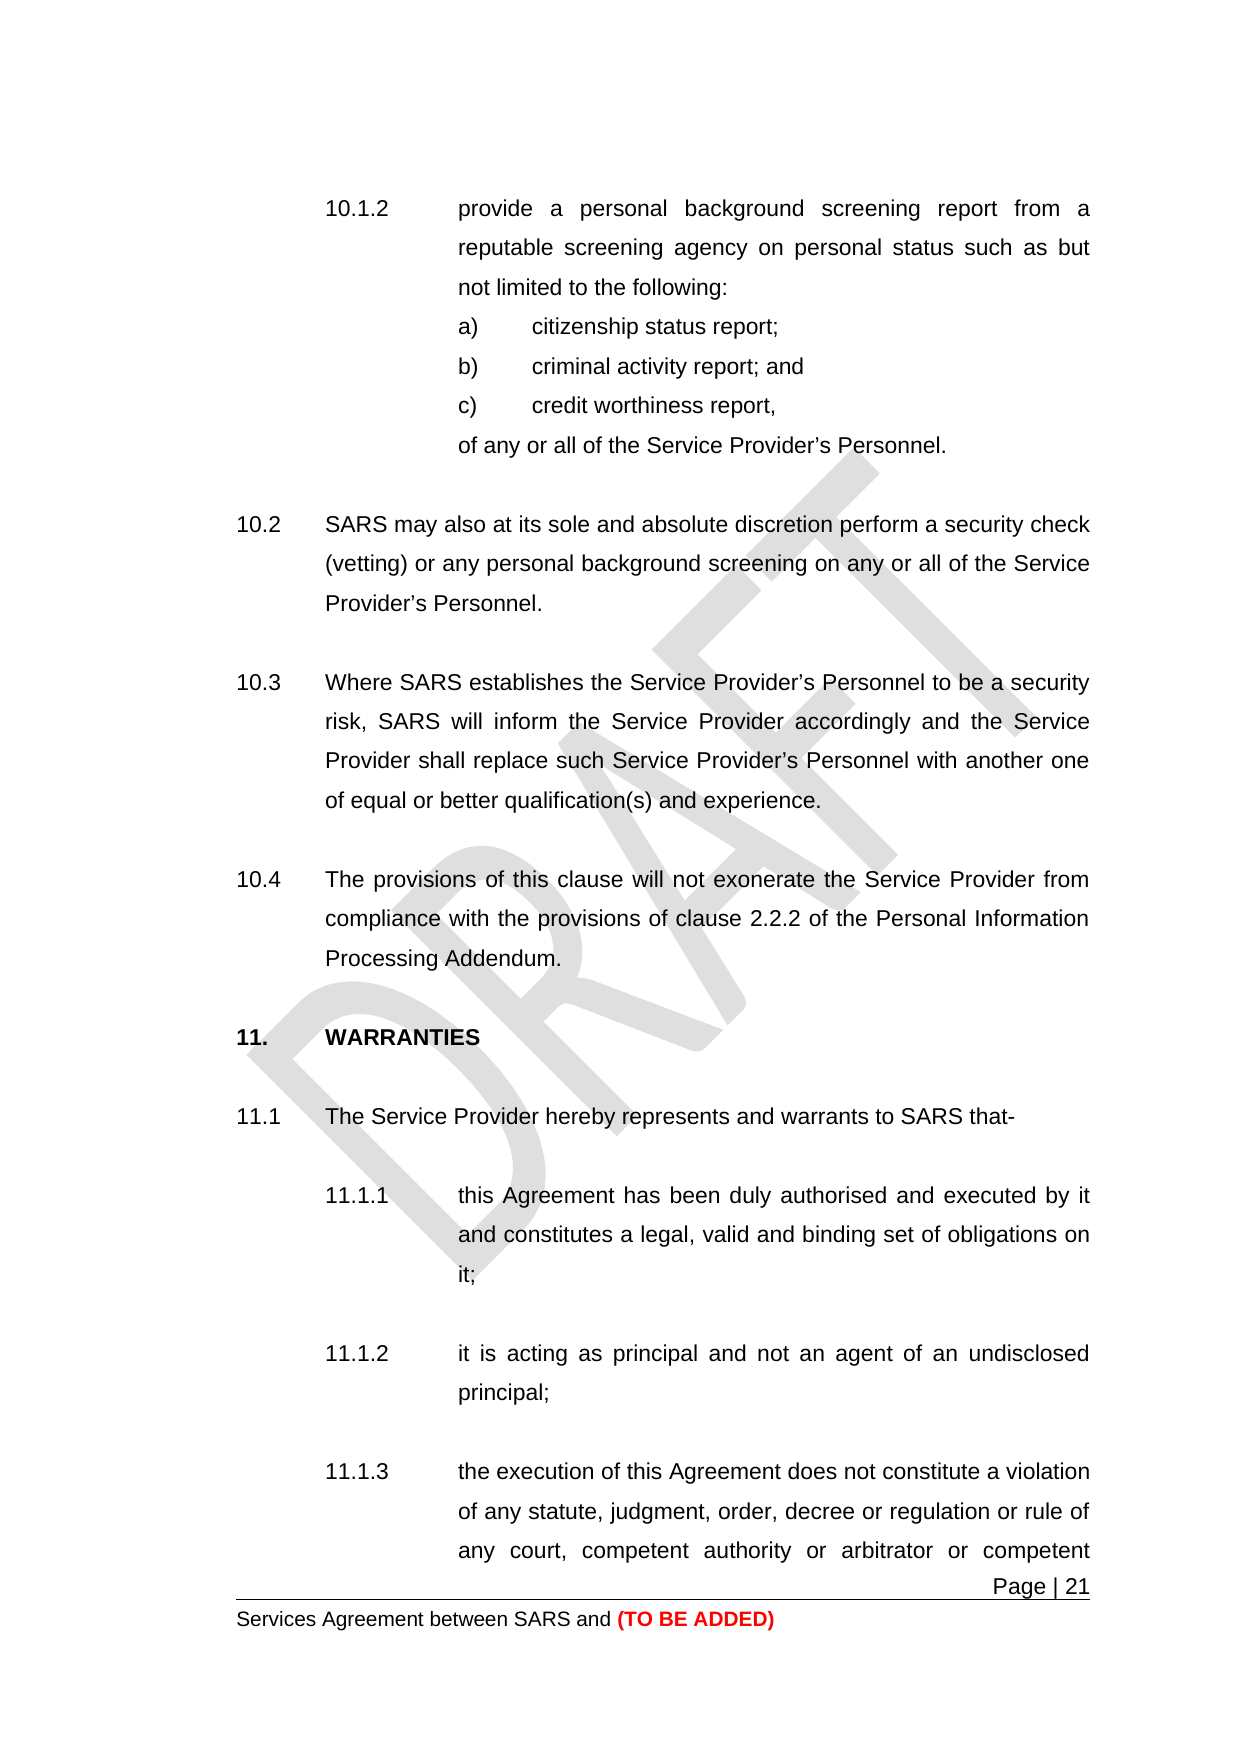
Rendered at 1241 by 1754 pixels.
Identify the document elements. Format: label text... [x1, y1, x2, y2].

list it is acting as principal and not an agent of an undisclosed principal; [325, 1340, 1090, 1406]
list b) criminal activity report; and [458, 353, 1090, 379]
list this Agreement has been duly authorised and executed by it and constitutes a legal, valid and binding set of obligations on it; [325, 1182, 1090, 1287]
list c) credit worthiness report, [458, 392, 1090, 418]
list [325, 1458, 1090, 1563]
list The Service Provider hereby represents and warrants to SARS that- [236, 1103, 1090, 1129]
list Where SARS establishes the Service Provider’s Personnel to be a security risk, SARS will inform the Service Provider accordingly and the Service Provider shall replace such Service Provider’s Personnel with another one of equal or better qualification(s) and experience. [236, 668, 1090, 813]
list WARRANTIES [236, 1024, 1090, 1050]
list The provisions of this clause will not exonerate the Service Provider from compliance with the provisions of clause 2.2.2 of the Personal Information Processing Addendum. [236, 866, 1090, 971]
list provide a personal background screening report from a reputable screening agency on personal status such as but not limited to the following: [325, 195, 1090, 300]
list a) citizenship status report; [458, 313, 1090, 339]
list SARS may also at its sole and absolute discretion perform a security check (vetting) or any personal background screening on any or all of the Service Provider’s Personnel. [236, 511, 1090, 616]
list of any or all of the Service Provider’s Personnel. [458, 432, 1090, 458]
